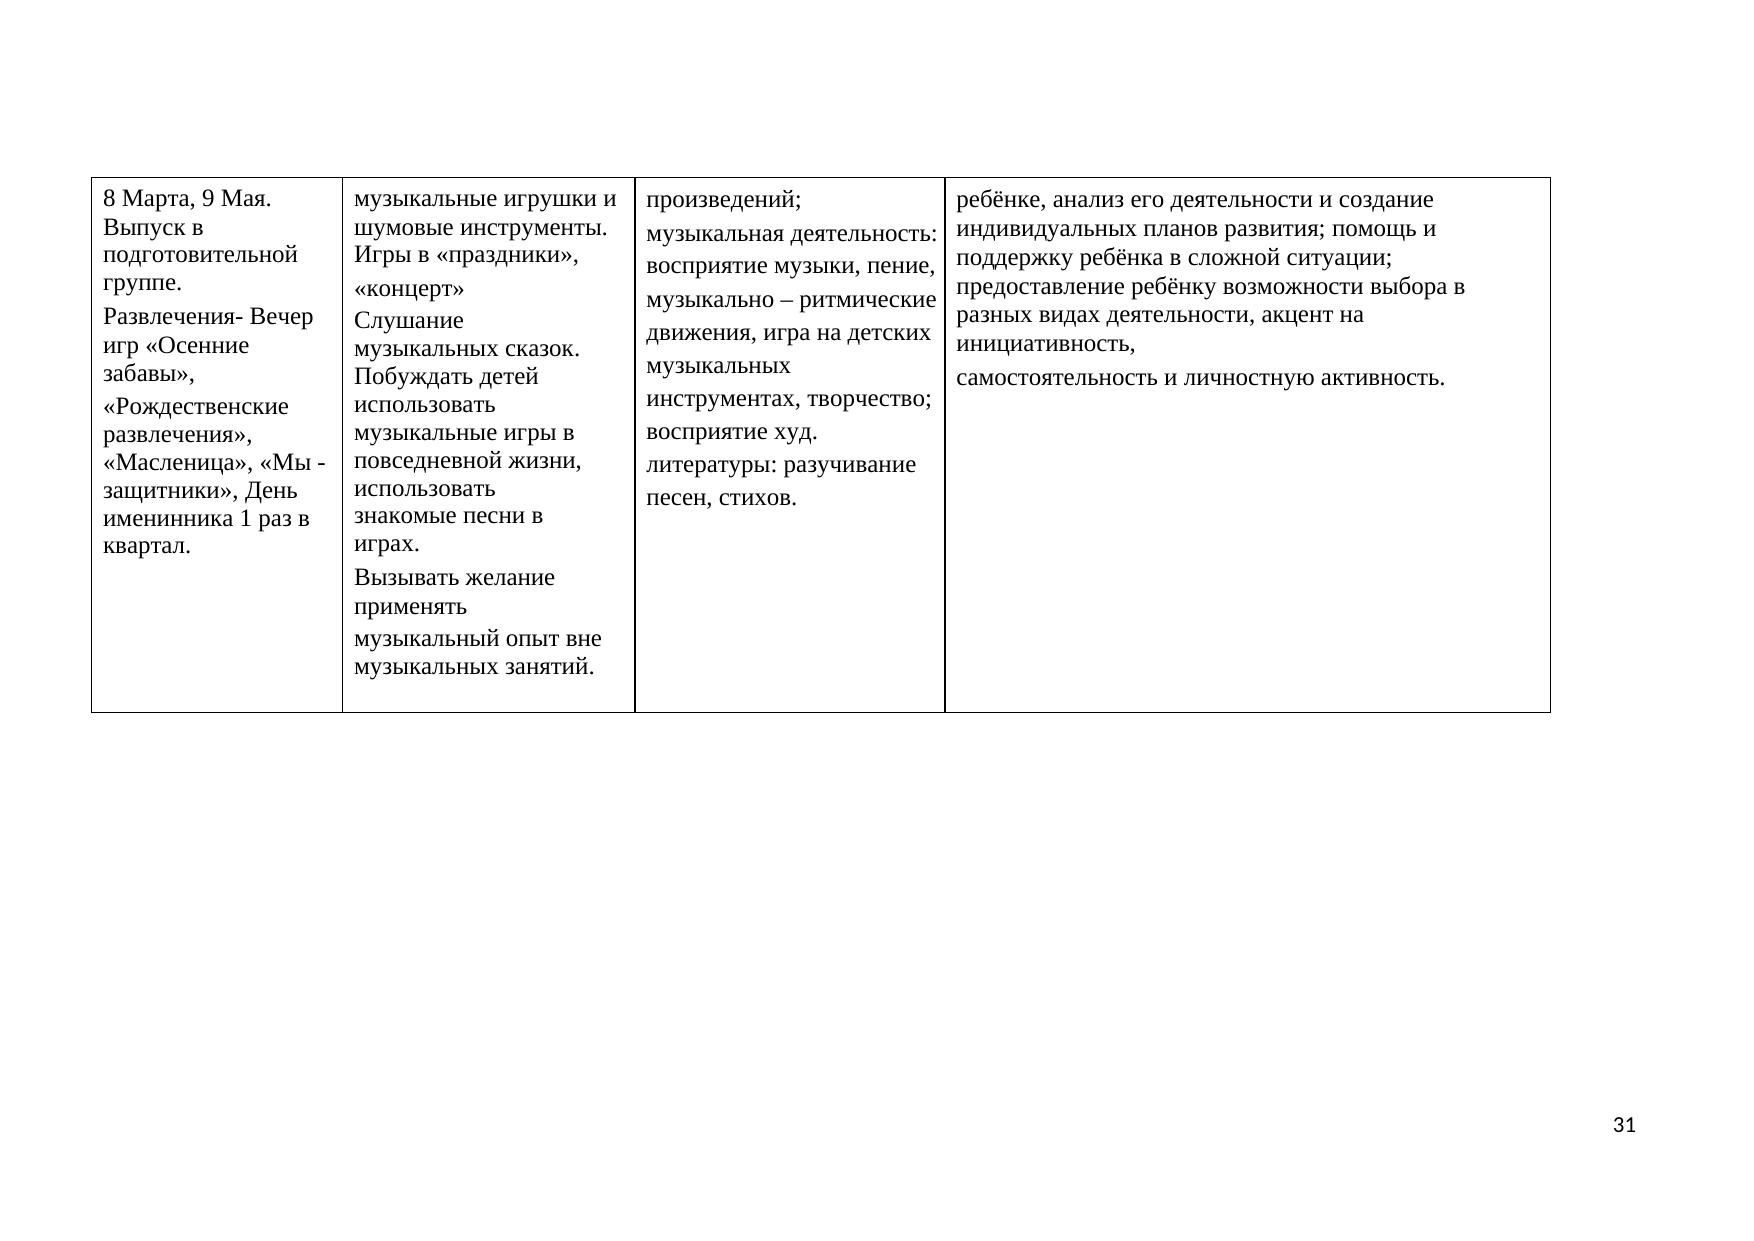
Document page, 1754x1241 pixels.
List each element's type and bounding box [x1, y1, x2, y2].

table_cell [343, 178, 634, 712]
table_cell [92, 178, 342, 712]
table_cell [636, 178, 944, 712]
table_cell [946, 178, 1550, 712]
